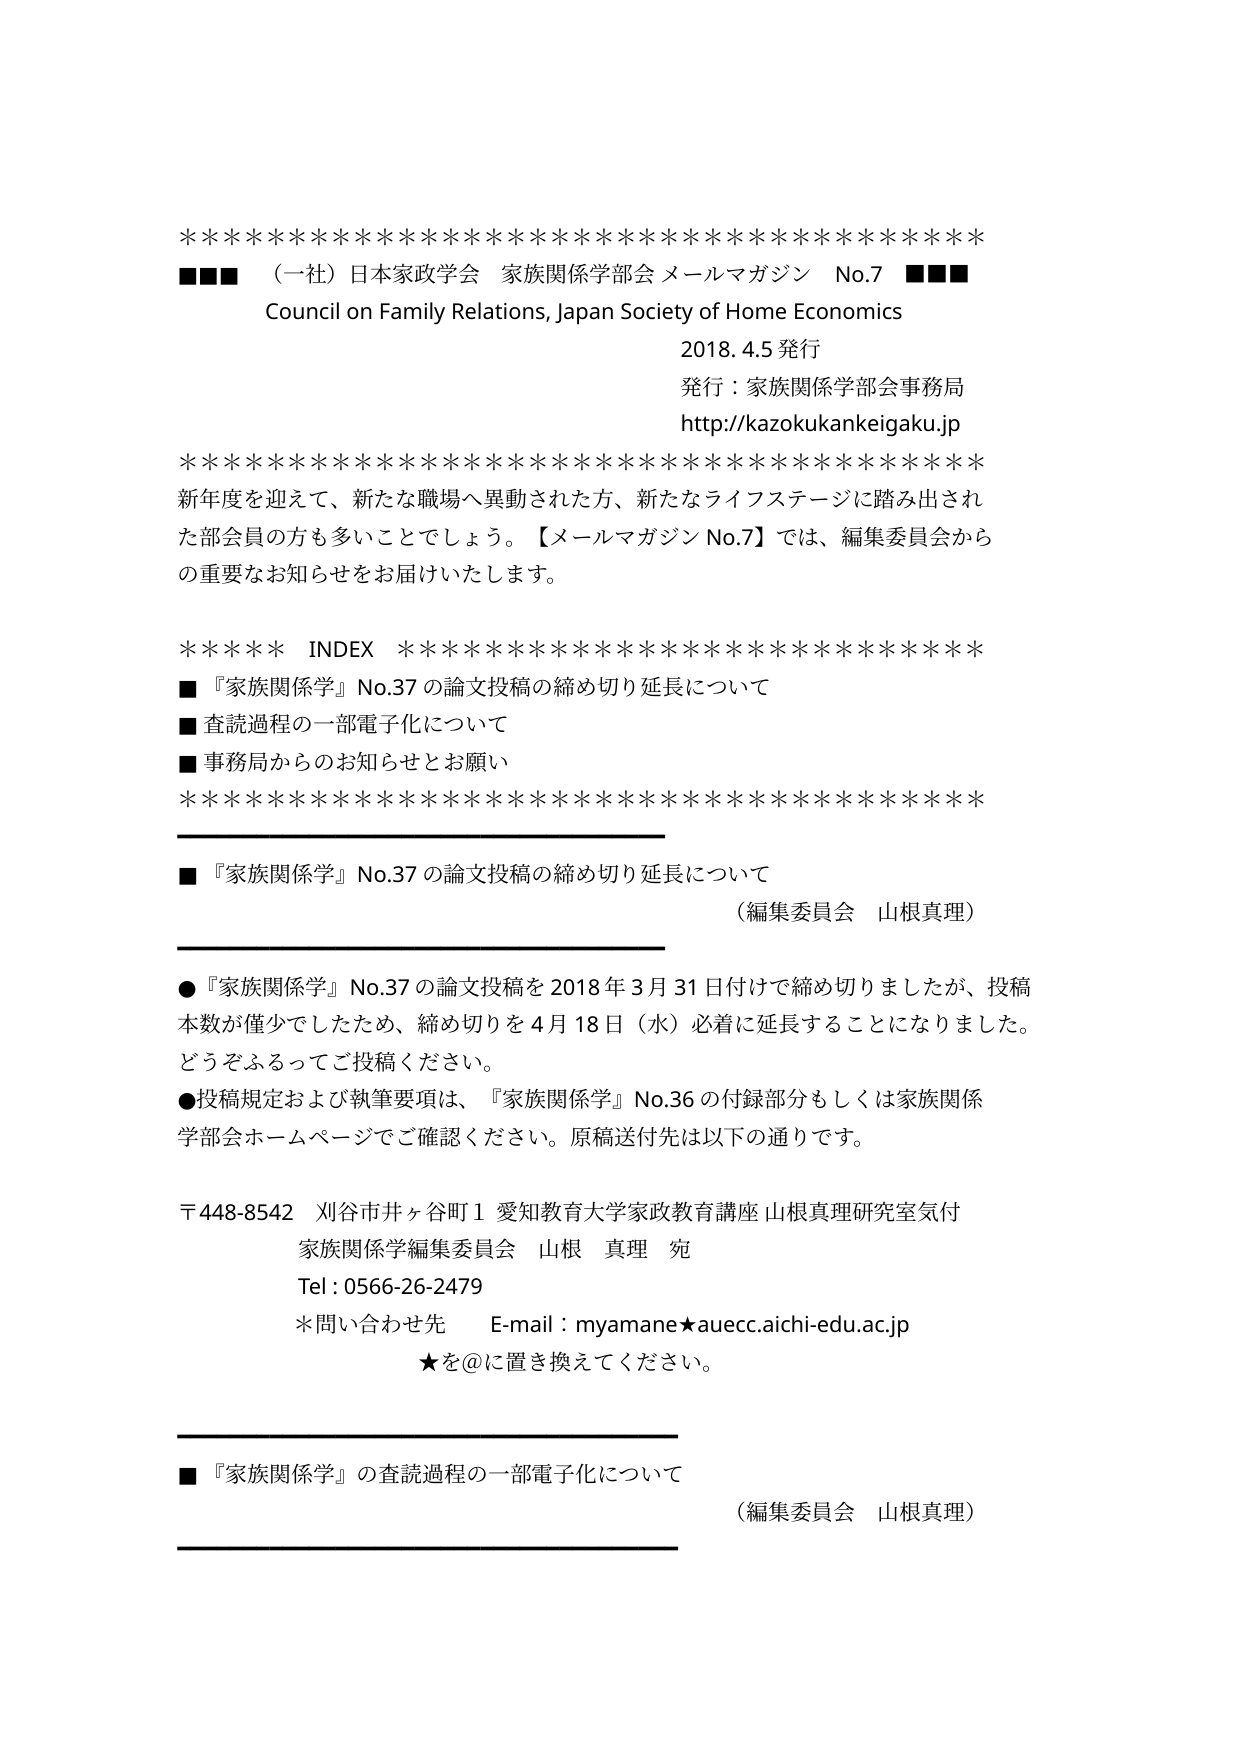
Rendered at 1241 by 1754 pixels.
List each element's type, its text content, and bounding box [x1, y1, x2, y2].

text ＊＊＊＊＊＊＊＊＊＊＊＊＊＊＊＊＊＊＊＊＊＊＊＊＊＊＊＊＊＊＊＊＊＊＊＊＊ [177, 779, 1063, 817]
text ━━━━━━━━━━━━━━━━━━━━━━━━━━━━━━━━━━━━━━ [177, 1417, 1063, 1454]
text Council on Family Relations, Japan Society of Home Economics [177, 292, 1063, 329]
text ■■■ （一社）日本家政学会 家族関係学部会 メールマガジン No.7 ■■■ [177, 254, 1063, 292]
text 2018. 4.5発行 [177, 329, 1063, 367]
text ■ 『家族関係学』No.37の論文投稿の締め切り延長について [177, 854, 1063, 892]
text ■ 事務局からのお知らせとお願い [177, 742, 1063, 779]
text 発行：家族関係学部会事務局 [177, 367, 1063, 404]
text ★を＠に置き換えてください。 [177, 1342, 1063, 1379]
text （編集委員会 山根真理） [177, 892, 1063, 929]
text 〒448-8542 刈谷市井ヶ谷町１ 愛知教育大学家政教育講座 山根真理研究室気付 [177, 1192, 1063, 1229]
text 学部会ホームページでご確認ください。原稿送付先は以下の通りです。 [177, 1117, 1063, 1154]
text （編集委員会 山根真理） [177, 1492, 1063, 1529]
text ＊＊＊＊＊ INDEX ＊＊＊＊＊＊＊＊＊＊＊＊＊＊＊＊＊＊＊＊＊＊＊＊＊＊＊ [177, 629, 1063, 667]
text 新年度を迎えて、新たな職場へ異動された方、新たなライフステージに踏み出され [177, 479, 1063, 517]
text ＊問い合わせ先 E-mail：myamane★auecc.aichi-edu.ac.jp [177, 1304, 1063, 1342]
text た部会員の方も多いことでしょう。【メールマガジンNo.7】では、編集委員会から [177, 517, 1063, 554]
text 家族関係学編集委員会 山根 真理 宛 [177, 1229, 1063, 1267]
text ＊＊＊＊＊＊＊＊＊＊＊＊＊＊＊＊＊＊＊＊＊＊＊＊＊＊＊＊＊＊＊＊＊＊＊＊＊ [177, 442, 1063, 479]
text ■ 『家族関係学』の査読過程の一部電子化について [177, 1454, 1063, 1492]
text ＊＊＊＊＊＊＊＊＊＊＊＊＊＊＊＊＊＊＊＊＊＊＊＊＊＊＊＊＊＊＊＊＊＊＊＊＊ [177, 217, 1063, 254]
text ■ 査読過程の一部電子化について [177, 704, 1063, 742]
text ━━━━━━━━━━━━━━━━━━━━━━━━━━━━━━━━━━━━━━ [177, 1529, 1063, 1567]
text ●『家族関係学』No.37の論文投稿を2018年3月31日付けで締め切りましたが、投稿 [177, 967, 1063, 1004]
text ━━━━━━━━━━━━━━━━━━━━━━━━━━━━━━━━━━━━━ [177, 817, 1063, 854]
text ●投稿規定および執筆要項は、『家族関係学』No.36の付録部分もしくは家族関係 [177, 1079, 1063, 1117]
text 本数が僅少でしたため、締め切りを4月18日（水）必着に延長することになりました。 [177, 1004, 1063, 1042]
text http://kazokukankeigaku.jp [177, 404, 1063, 442]
text Tel : 0566-26-2479 [177, 1267, 1063, 1304]
text の重要なお知らせをお届けいたします。 [177, 554, 1063, 592]
text ━━━━━━━━━━━━━━━━━━━━━━━━━━━━━━━━━━━━━ [177, 929, 1063, 967]
text どうぞふるってご投稿ください。 [177, 1042, 1063, 1079]
text ■ 『家族関係学』No.37の論文投稿の締め切り延長について [177, 667, 1063, 704]
